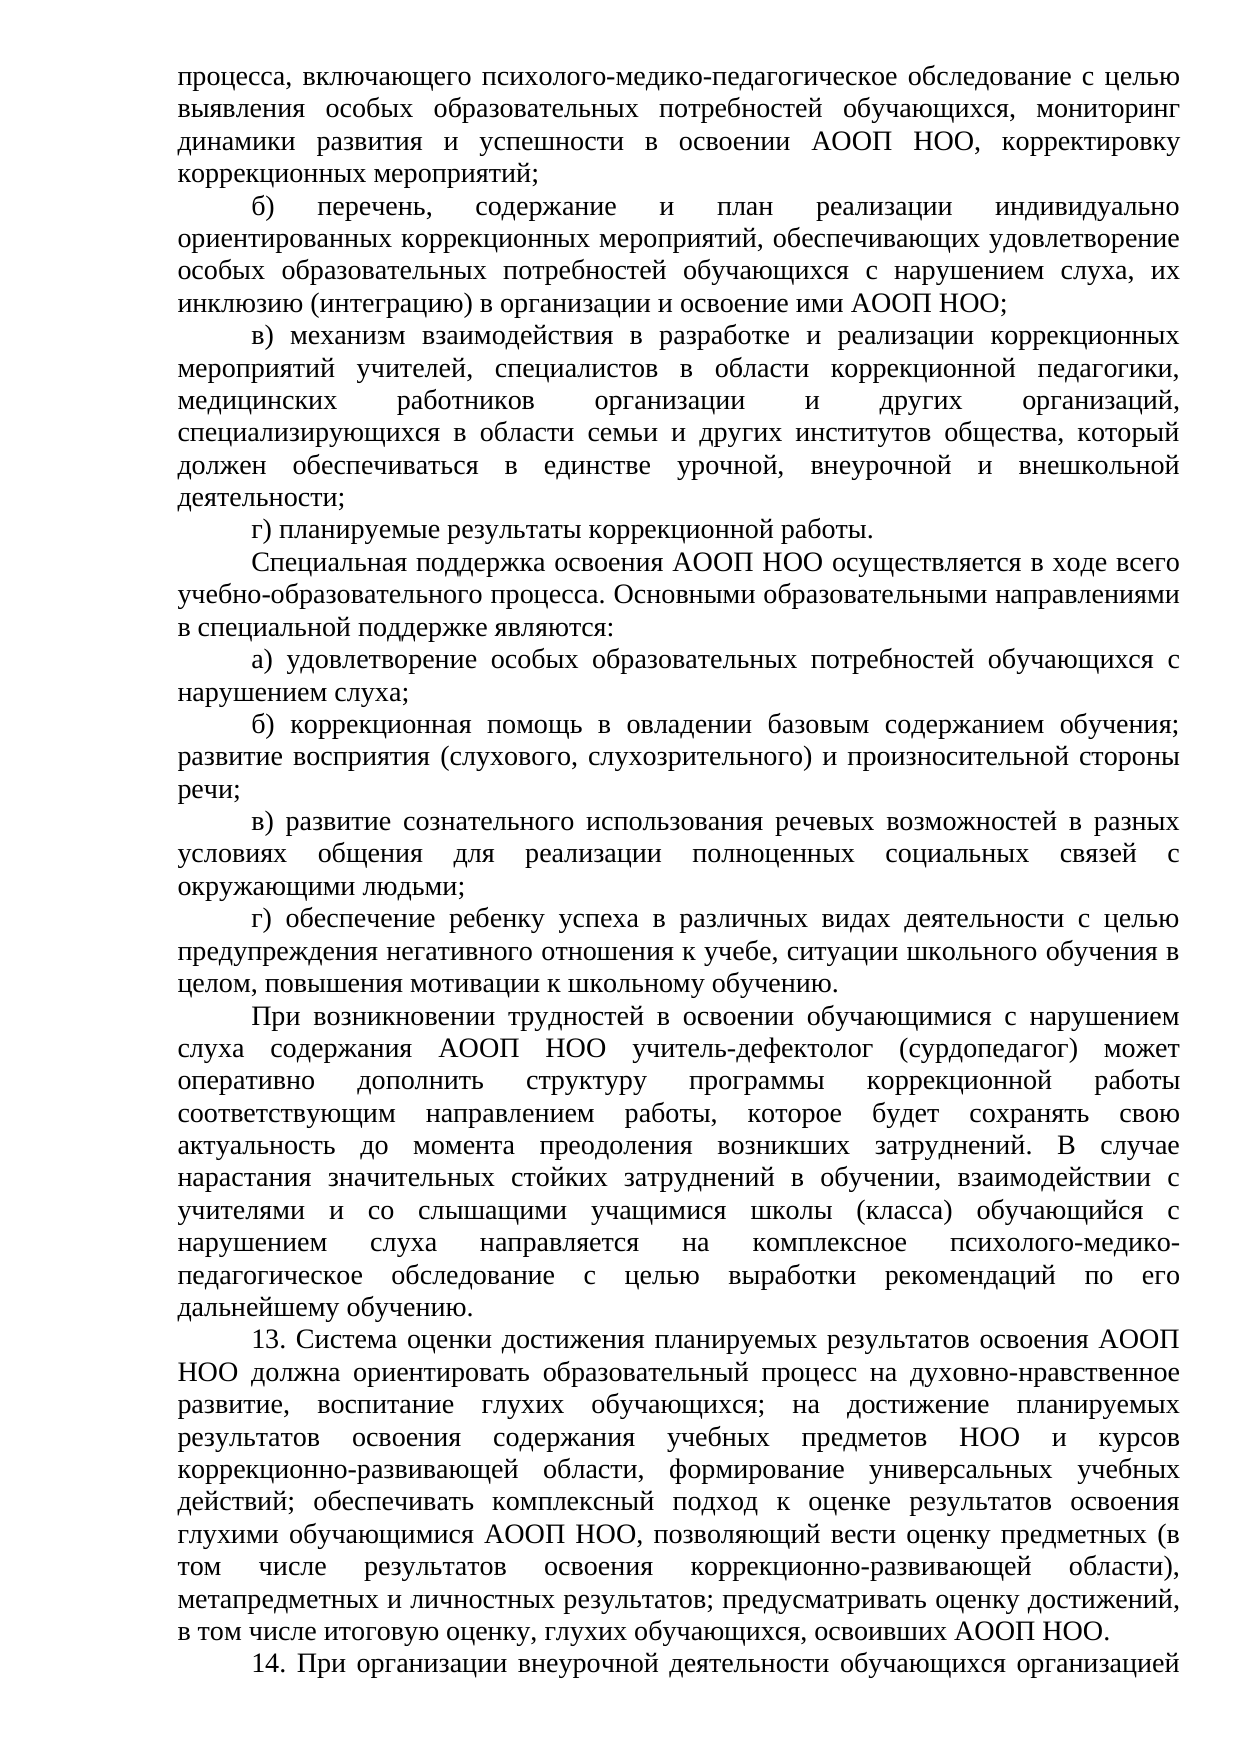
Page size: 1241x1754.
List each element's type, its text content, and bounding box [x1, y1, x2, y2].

text б) коррекционная помощь в овладении базовым содержанием обучения; развитие восприятия (слухового, слухозрительного) и произносительной стороны речи; [177, 707, 1181, 804]
text в) механизм взаимодействия в разработке и реализации коррекционных мероприятий учителей, специалистов в области коррекционной педагогики, медицинских работников организации и других организаций, специализирующихся в области семьи и других институтов общества, который должен обеспечиваться в единстве урочной, внеурочной и внешкольной деятельности; [177, 318, 1181, 513]
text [177, 1646, 1181, 1679]
text в) развитие сознательного использования речевых возможностей в разных условиях общения для реализации полноценных социальных связей с окружающими людьми; [177, 804, 1181, 901]
text г) планируемые результаты коррекционной работы. [177, 513, 1181, 545]
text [177, 59, 1181, 189]
text г) обеспечение ребенку успеха в различных видах деятельности с целью предупреждения негативного отношения к учебе, ситуации школьного обучения в целом, повышения мотивации к школьному обучению. [177, 901, 1181, 998]
text Специальная поддержка освоения АООП НОО осуществляется в ходе всего учебно-образовательного процесса. Основными образовательными направлениями в специальной поддержке являются: [177, 545, 1181, 642]
text б) перечень, содержание и план реализации индивидуально ориентированных коррекционных мероприятий, обеспечивающих удовлетворение особых образовательных потребностей обучающихся с нарушением слуха, их инклюзию (интеграцию) в организации и освоение ими АООП НОО; [177, 189, 1181, 318]
text 13. Система оценки достижения планируемых результатов освоения АООП НОО должна ориентировать образовательный процесс на духовно-нравственное развитие, воспитание глухих обучающихся; на достижение планируемых результатов освоения содержания учебных предметов НОО и курсов коррекционно-развивающей области, формирование универсальных учебных действий; обеспечивать комплексный подход к оценке результатов освоения глухими обучающимися АООП НОО, позволяющий вести оценку предметных (в том числе результатов освоения коррекционно-развивающей области), метапредметных и личностных результатов; предусматривать оценку достижений, в том числе итоговую оценку, глухих обучающихся, освоивших АООП НОО. [177, 1322, 1181, 1646]
text а) удовлетворение особых образовательных потребностей обучающихся с нарушением слуха; [177, 642, 1181, 707]
text При возникновении трудностей в освоении обучающимися с нарушением слуха содержания АООП НОО учитель-дефектолог (сурдопедагог) может оперативно дополнить структуру программы коррекционной работы соответствующим направлением работы, которое будет сохранять свою актуальность до момента преодоления возникших затруднений. В случае нарастания значительных стойких затруднений в обучении, взаимодействии с учителями и со слышащими учащимися школы (класса) обучающийся с нарушением слуха направляется на комплексное психолого-медико-педагогическое обследование с целью выработки рекомендаций по его дальнейшему обучению. [177, 998, 1181, 1322]
